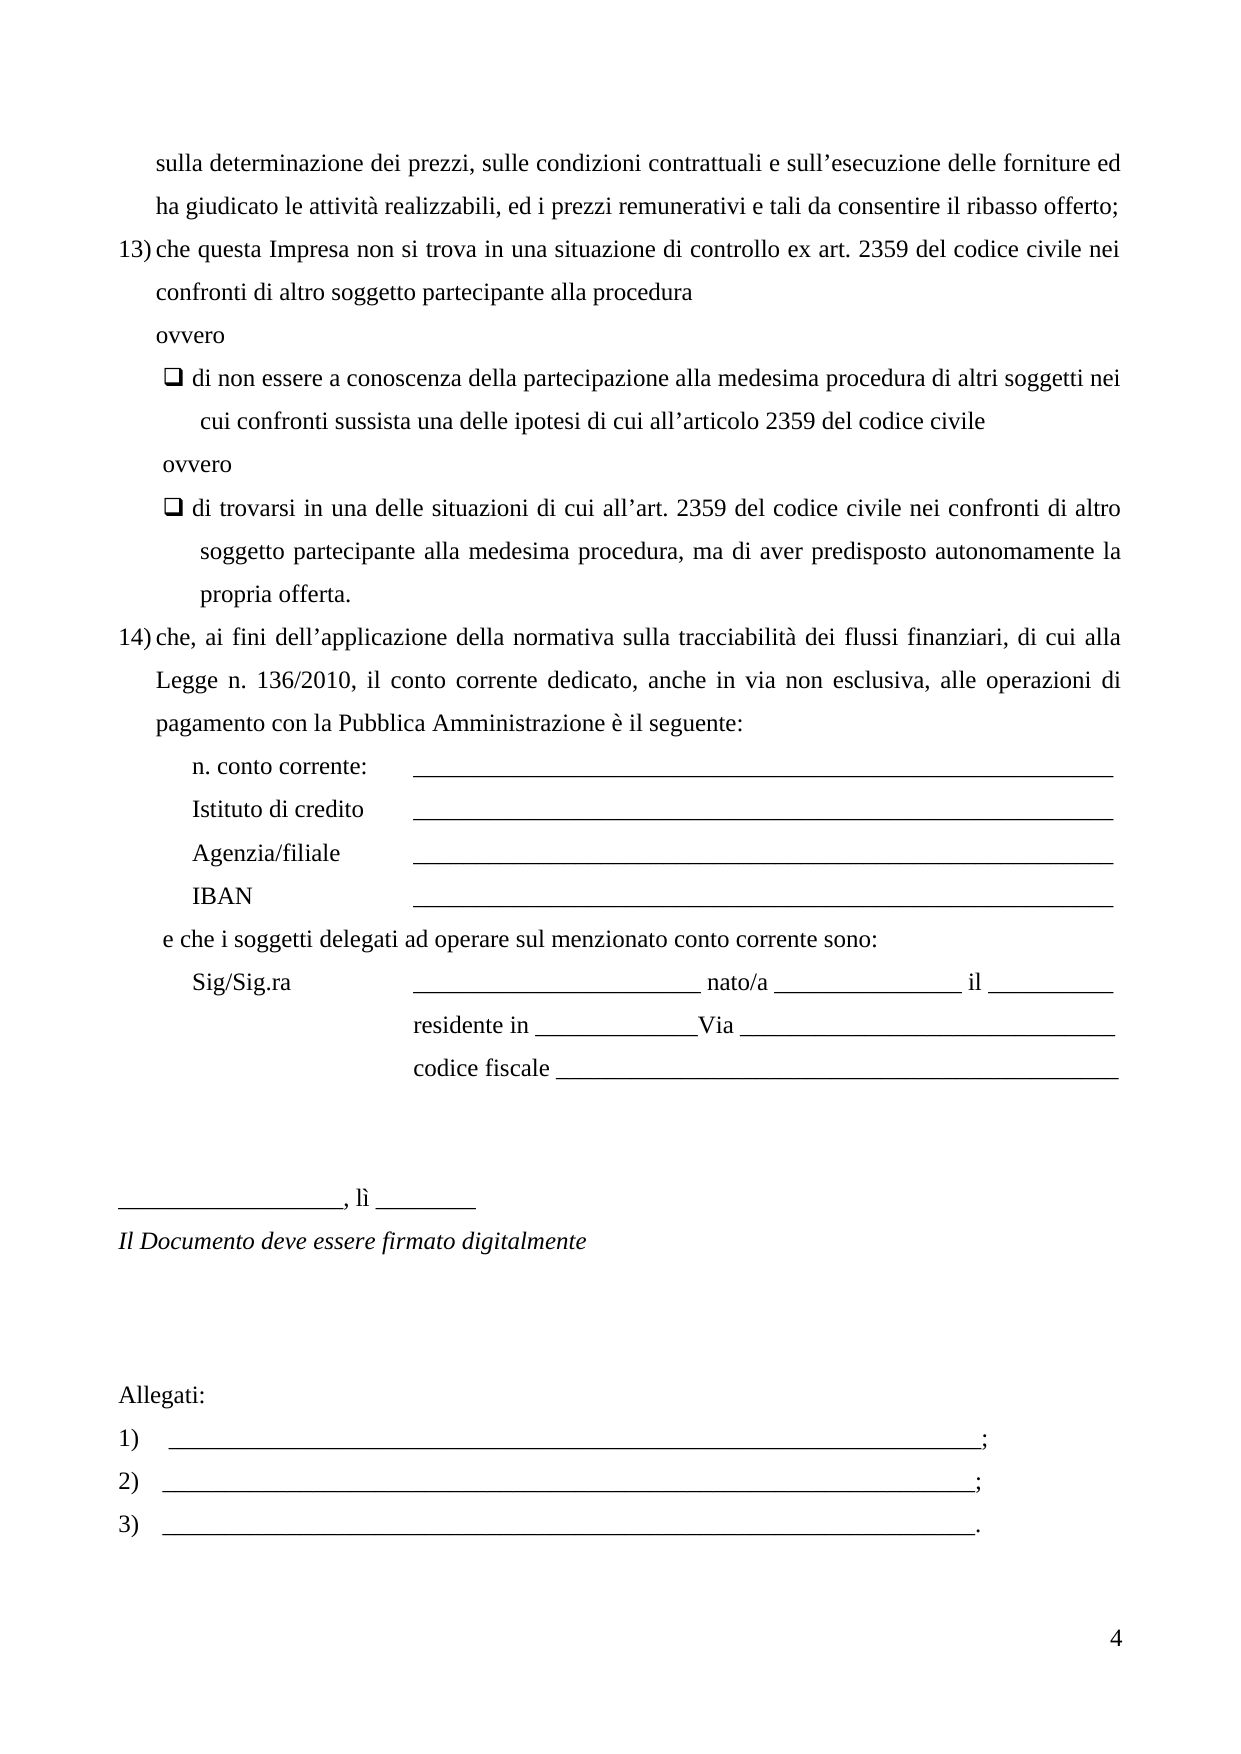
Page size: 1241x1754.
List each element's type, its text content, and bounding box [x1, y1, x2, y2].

list codice fiscale _____________________________________________ [156, 1053, 1122, 1082]
list di non essere a conoscenza della partecipazione alla medesima procedura di altri soggetti nei cui confronti sussista una delle ipotesi di cui all’articolo 2359 del codice civile [162, 363, 1122, 435]
list _________________________________________________________________. [118, 1509, 1122, 1538]
list che, ai fini dell’applicazione della normativa sulla tracciabilità dei flussi finanziari, di cui alla Legge n. 136/2010, il conto corrente dedicato, anche in via non esclusiva, alle operazioni di pagamento con la Pubblica Amministrazione è il seguente: [118, 622, 1122, 737]
text Il Documento deve essere firmato digitalmente [118, 1226, 1122, 1254]
list __________________, lì ________ [118, 1183, 1122, 1211]
list e che i soggetti delegati ad operare sul menzionato conto corrente sono: [156, 924, 1122, 953]
list ovvero [162, 449, 1122, 478]
list residente in _____________Via ______________________________ [156, 1010, 1122, 1039]
list _________________________________________________________________; [118, 1466, 1122, 1495]
list che questa Impresa non si trova in una situazione di controllo ex art. 2359 del codice civile nei confronti di altro soggetto partecipante alla procedura [118, 234, 1122, 306]
list _________________________________________________________________; [118, 1423, 1122, 1452]
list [118, 148, 1122, 219]
list IBAN ________________________________________________________ [156, 881, 1122, 909]
list Agenzia/filiale ________________________________________________________ [156, 838, 1122, 866]
list Istituto di credito ________________________________________________________ [156, 794, 1122, 823]
list n. conto corrente: ________________________________________________________ [156, 751, 1122, 780]
text Allegati: [118, 1380, 1122, 1409]
list Sig/Sig.ra _______________________ nato/a _______________ il __________ [156, 967, 1122, 996]
list ovvero [156, 320, 1122, 349]
list di trovarsi in una delle situazioni di cui all’art. 2359 del codice civile nei confronti di altro soggetto partecipante alla medesima procedura, ma di aver predisposto autonomamente la propria offerta. [162, 493, 1122, 608]
